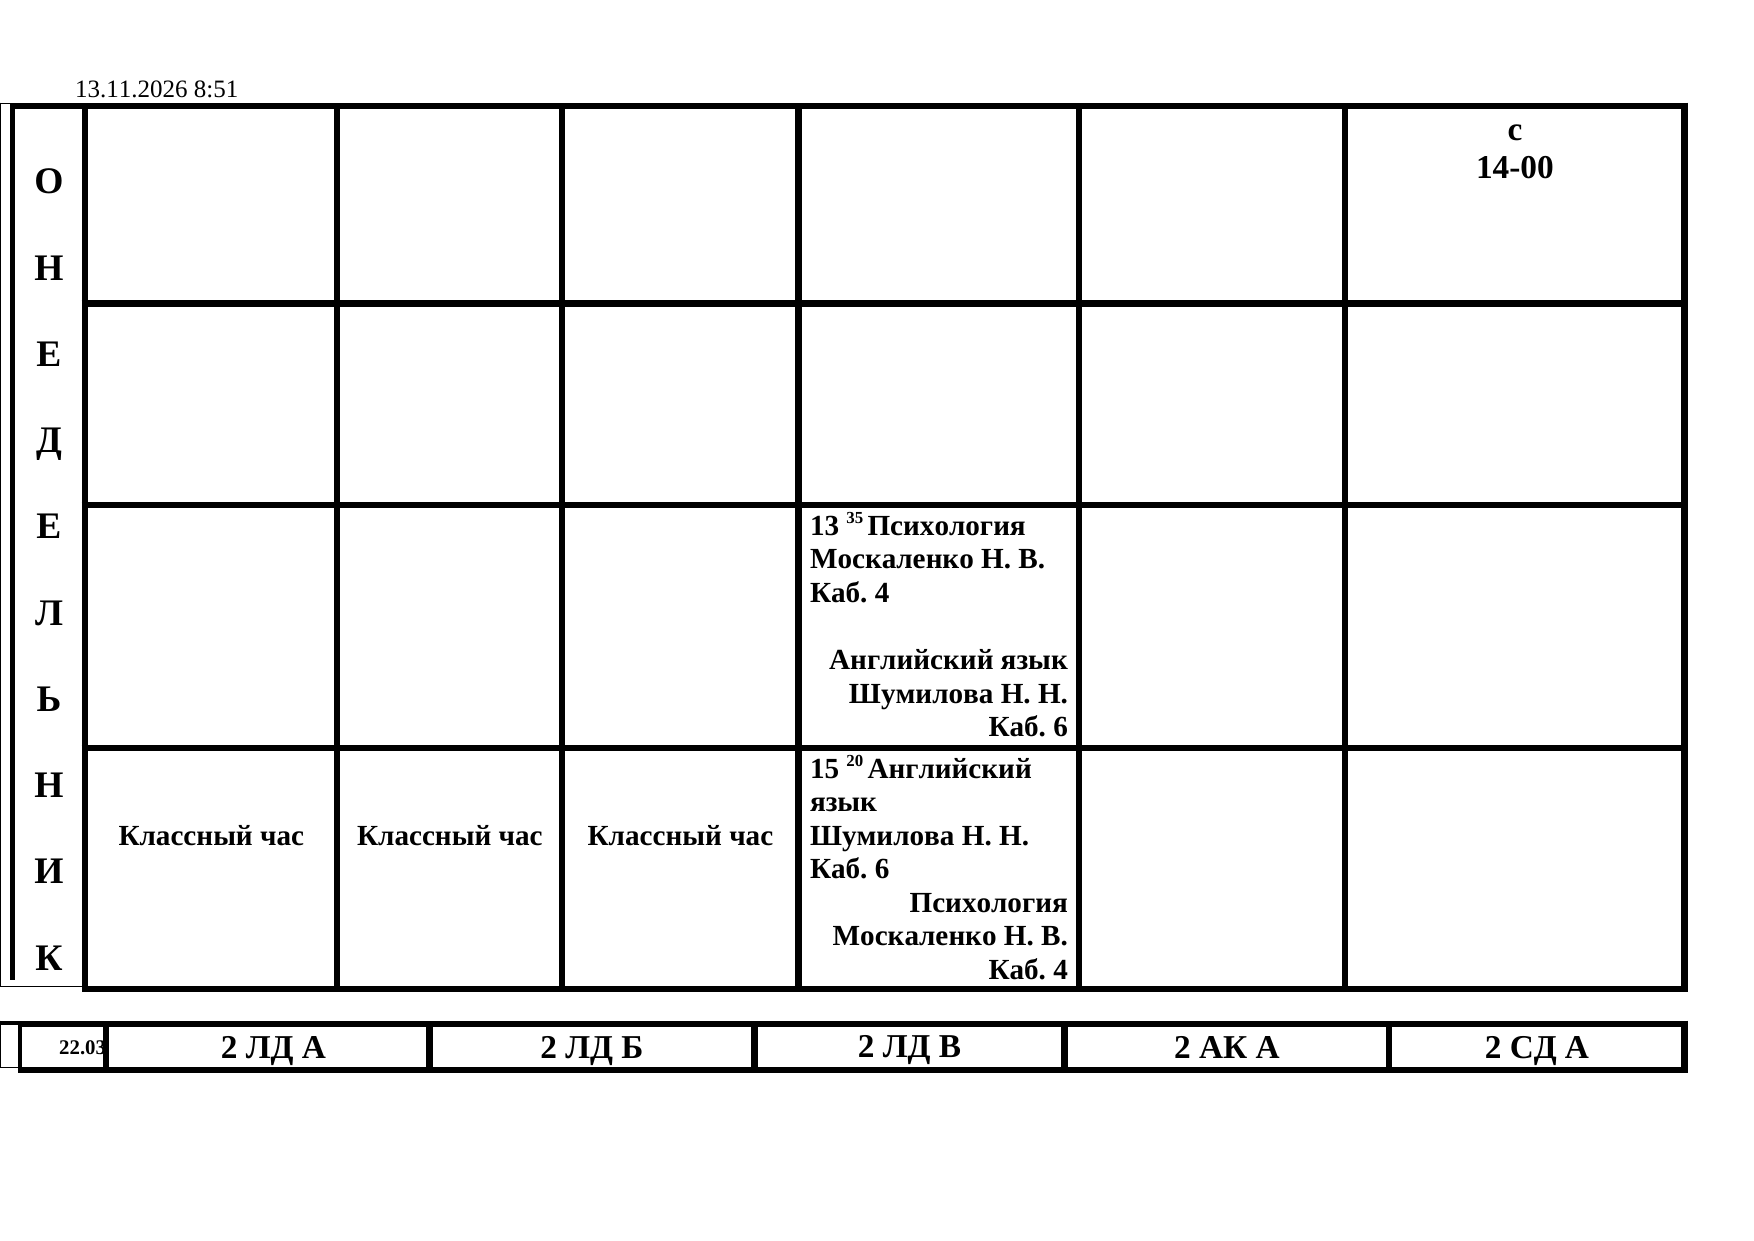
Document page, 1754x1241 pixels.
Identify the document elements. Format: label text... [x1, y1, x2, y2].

table_cell [1348, 307, 1681, 502]
table_header 2 ЛД А [109, 1027, 426, 1067]
table_cell [1082, 109, 1342, 300]
table_cell [1, 104, 13, 986]
table_cell Классный час [340, 751, 559, 986]
table_cell [565, 508, 795, 744]
table_header 22.03 [22, 1027, 103, 1067]
table_cell [802, 109, 1076, 300]
table_cell 13 35 Психология Москаленко Н. В. Каб. 4 Английский язык Шумилова Н. Н. Каб. 6 [802, 508, 1076, 744]
table_cell [802, 307, 1076, 502]
table_header 2 ЛД В [758, 1027, 1061, 1067]
table_cell [1348, 751, 1681, 986]
table_cell [1082, 307, 1342, 502]
table_cell [1082, 508, 1342, 744]
table_cell Классный час [88, 751, 334, 986]
table_header 2 ЛД Б [433, 1027, 751, 1067]
table_cell [565, 109, 795, 300]
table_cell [13, 109, 82, 986]
table_header 2 АК А [1068, 1027, 1386, 1067]
table_cell [1082, 751, 1342, 986]
table_cell [340, 109, 559, 300]
table_cell [88, 307, 334, 502]
table_cell [88, 109, 334, 300]
table_cell [565, 307, 795, 502]
table_cell [1348, 508, 1681, 744]
table_cell 15 20 Английский язык Шумилова Н. Н. Каб. 6 Психология Москаленко Н. В. Каб. 4 [802, 751, 1076, 986]
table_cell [1348, 109, 1681, 300]
table_header [1, 1025, 18, 1067]
table_cell [340, 508, 559, 744]
table_cell [88, 508, 334, 744]
table_header 2 СД А [1392, 1027, 1681, 1067]
table_cell Классный час [565, 751, 795, 986]
table_cell [340, 307, 559, 502]
